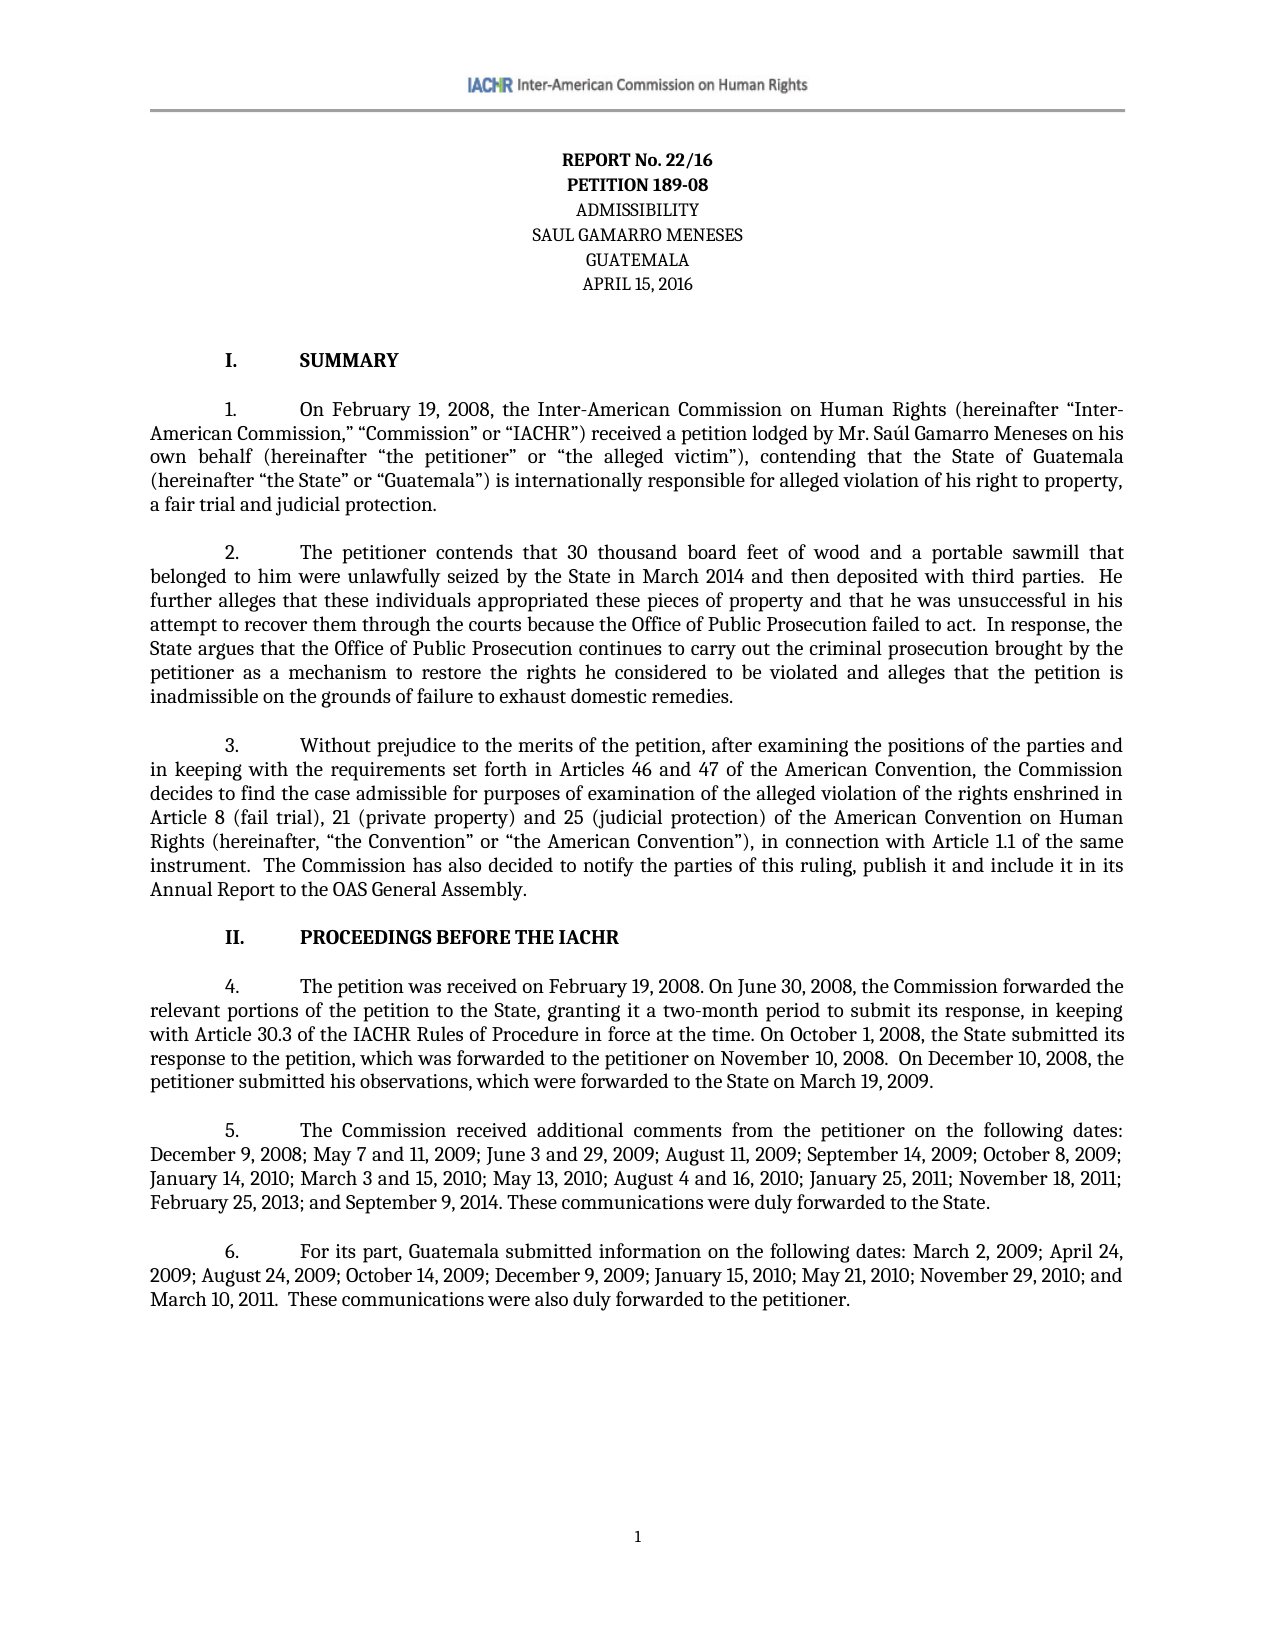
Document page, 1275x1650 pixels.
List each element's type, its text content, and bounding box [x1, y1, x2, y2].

list The petitioner contends that 30 thousand board feet of wood and a portable sawmill that belonged to him were unlawfully seized by the State in March 2014 and then deposited with third parties. He further alleges that these individuals appropriated these pieces of property and that he was unsuccessful in his attempt to recover them through the courts because the Office of Public Prosecution failed to act. In response, the State argues that the Office of Public Prosecution continues to carry out the criminal prosecution brought by the petitioner as a mechanism to restore the rights he considered to be violated and alleges that the petition is inadmissible on the grounds of failure to exhaust domestic remedies. [150, 541, 1125, 709]
text I. SUMMARY [150, 348, 1125, 372]
text II. PROCEEDINGS BEFORE THE IACHR [150, 925, 1125, 949]
text APRIL 15, 2016 [150, 274, 1125, 296]
list For its part, Guatemala submitted information on the following dates: March 2, 2009; April 24, 2009; August 24, 2009; October 14, 2009; December 9, 2009; January 15, 2010; May 21, 2010; November 29, 2010; and March 10, 2011. These communications were also duly forwarded to the petitioner. [150, 1240, 1125, 1312]
list On February 19, 2008, the Inter-American Commission on Human Rights (hereinafter “Inter-American Commission,” “Commission” or “IACHR”) received a petition lodged by Mr. Saúl Gamarro Meneses on his own behalf (hereinafter “the petitioner” or “the alleged victim”), contending that the State of Guatemala (hereinafter “the State” or “Guatemala”) is internationally responsible for alleged violation of his right to property, a fair trial and judicial protection. [150, 397, 1125, 517]
text REPORT No. 22/16 [150, 150, 1125, 172]
text GUATEMALA [150, 249, 1125, 271]
text PETITION 189-08 [150, 175, 1125, 196]
picture [456, 75, 819, 95]
list The Commission received additional comments from the petitioner on the following dates: December 9, 2008; May 7 and 11, 2009; June 3 and 29, 2009; August 11, 2009; September 14, 2009; October 8, 2009; January 14, 2010; March 3 and 15, 2010; May 13, 2010; August 4 and 16, 2010; January 25, 2011; November 18, 2011; February 25, 2013; and September 9, 2014. These communications were duly forwarded to the State. [150, 1119, 1125, 1215]
list The petition was received on February 19, 2008. On June 30, 2008, the Commission forwarded the relevant portions of the petition to the State, granting it a two-month period to submit its response, in keeping with Article 30.3 of the IACHR Rules of Procedure in force at the time. On October 1, 2008, the State submitted its response to the petition, which was forwarded to the petitioner on November 10, 2008. On December 10, 2008, the petitioner submitted his observations, which were forwarded to the State on March 19, 2009. [150, 974, 1125, 1094]
text SAUL GAMARRO MENESES [150, 224, 1125, 246]
list Without prejudice to the merits of the petition, after examining the positions of the parties and in keeping with the requirements set forth in Articles 46 and 47 of the American Convention, the Commission decides to find the case admissible for purposes of examination of the alleged violation of the rights enshrined in Article 8 (fail trial), 21 (private property) and 25 (judicial protection) of the American Convention on Human Rights (hereinafter, “the Convention” or “the American Convention”), in connection with Article 1.1 of the same instrument. The Commission has also decided to notify the parties of this ruling, publish it and include it in its Annual Report to the OAS General Assembly. [150, 734, 1125, 901]
text ADMISSIBILITY [150, 199, 1125, 221]
